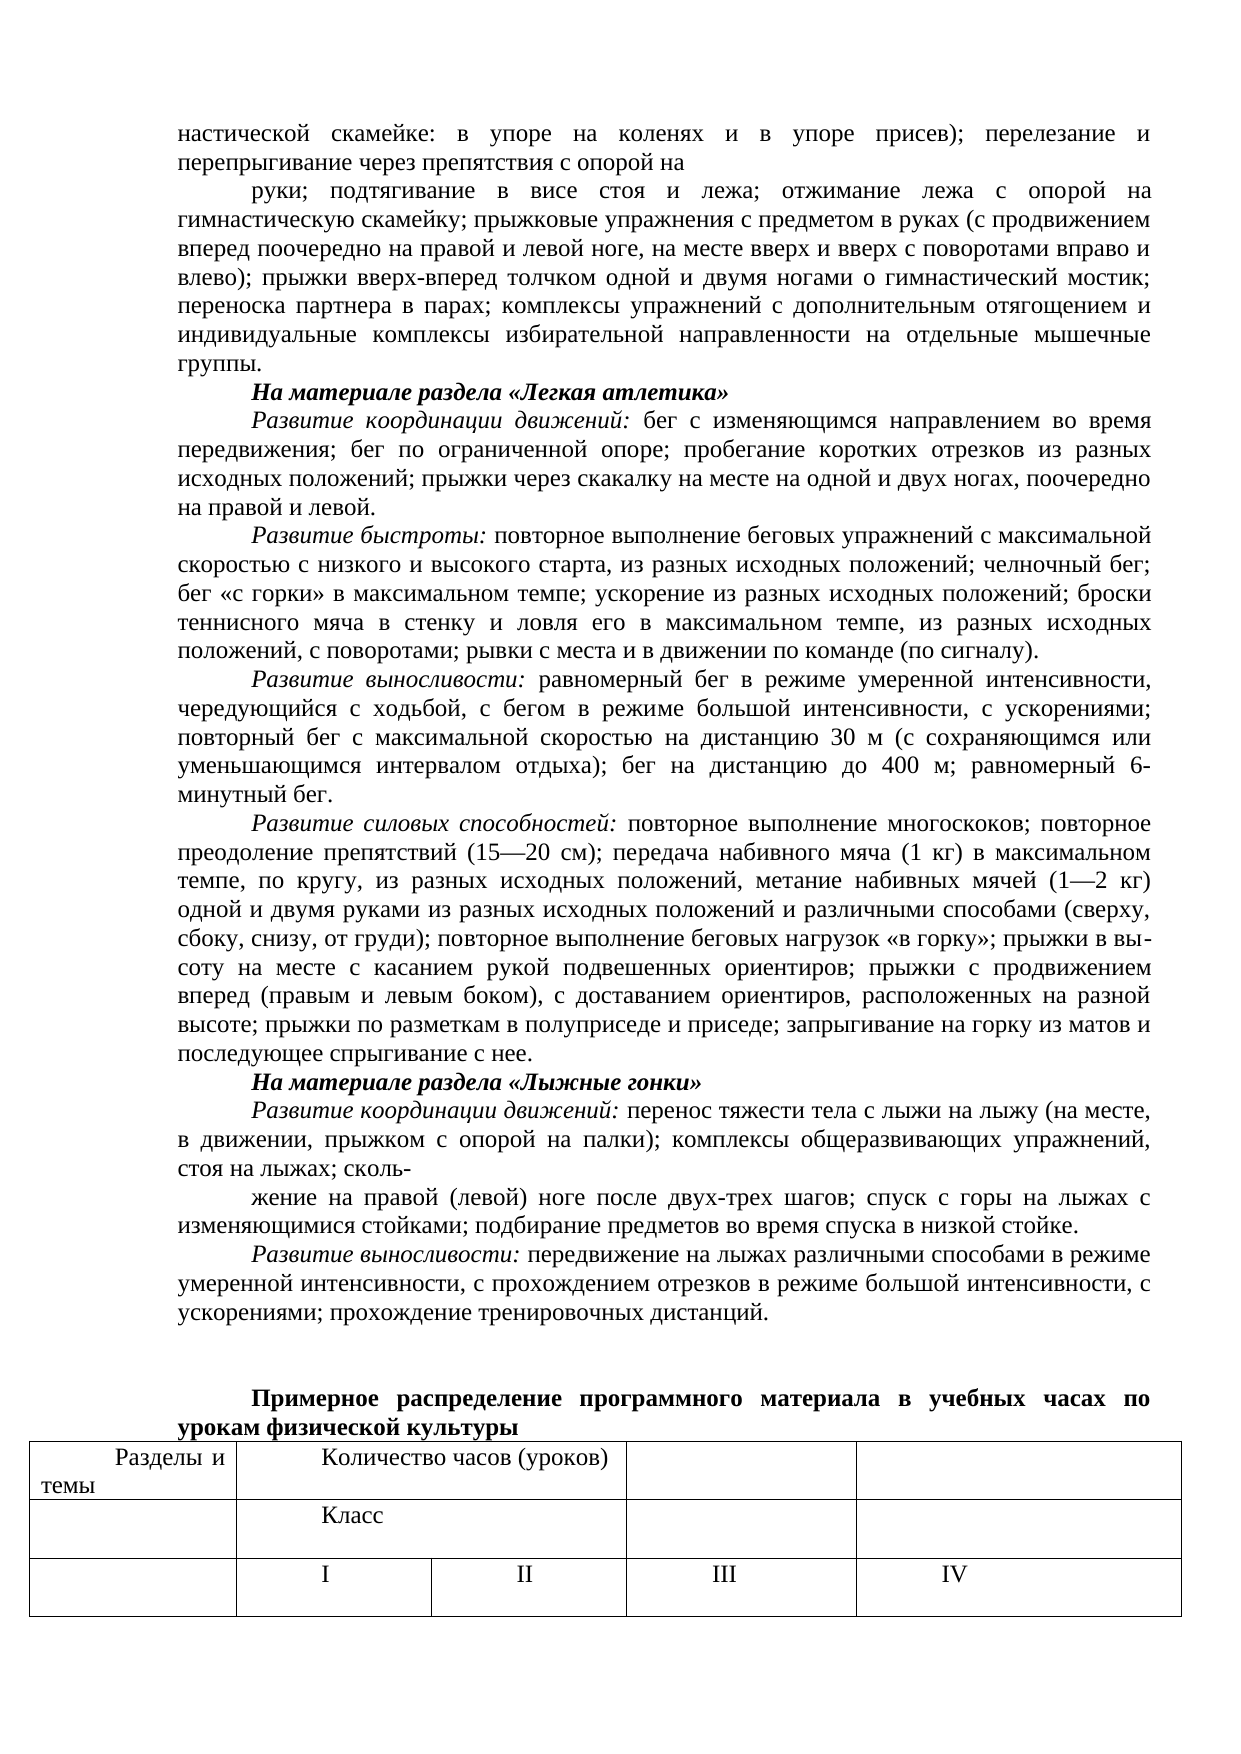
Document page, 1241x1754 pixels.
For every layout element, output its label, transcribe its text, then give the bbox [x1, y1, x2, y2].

text Развитие быстроты: повторное выполнение беговых упражнений с максимальной скоростью с низкого и высокого старта, из разных исходных положений; челночный бег; бег «с горки» в максимальном темпе; ускорение из разных исходных положений; броски теннисного мяча в стенку и ловля его в максимальном темпе, из разных исходных положений, с поворотами; рывки с места и в движении по команде (по сигналу). [177, 521, 1152, 664]
text руки; подтягивание в висе стоя и лежа; отжимание лежа с опорой на гимнастическую скамейку; прыжковые упражнения с предметом в руках (с продвижением вперед поочередно на правой и левой ноге, на месте вверх и вверх с поворотами вправо и влево); прыжки вверх-вперед толчком одной и двумя ногами о гимнастический мостик; переноска партнера в парах; комплексы упражнений с дополнительным отягощением и индивидуальные комплексы избирательной направленности на отдельные мышечные группы. [177, 176, 1152, 377]
table_cell [627, 1500, 856, 1558]
table_cell Ι [237, 1559, 431, 1616]
text Развитие выносливости: равномерный бег в режиме умеренной интенсивности, чередующийся с ходьбой, с бегом в режиме большой интенсивности, с ускорениями; повторный бег с максимальной скоростью на дистанцию 30 м (с сохраняющимся или уменьшающимся интервалом отдыха); бег на дистанцию до 400 м; равномерный 6-минутный бег. [177, 664, 1152, 808]
text Развитие выносливости: передвижение на лыжах различными способами в режиме умеренной интенсивности, с прохождением отрезков в режиме большой интенсивности, с ускорениями; прохождение тренировочных дистанций. [177, 1239, 1152, 1326]
table_cell Класс [237, 1500, 626, 1558]
table_cell III [627, 1559, 856, 1616]
text жение на правой (левой) ноге после двух-трех шагов; спуск с горы на лыжах с изменяющимися стойками; подбирание предметов во время спуска в низкой стойке. [177, 1182, 1152, 1239]
text Примерное распределение программного материала в учебных часах по урокам физической культуры [177, 1383, 1152, 1441]
text Развитие координации движений: бег с изменяющимся направлением во время передвижения; бег по ограниченной опоре; пробегание коротких отрезков из разных исходных положений; прыжки через скакалку на месте на одной и двух ногах, поочередно на правой и левой. [177, 406, 1152, 521]
table_header [627, 1442, 856, 1499]
table_header Количество часов (уроков) [237, 1442, 626, 1499]
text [177, 118, 1152, 176]
table_header [857, 1442, 1181, 1499]
text На материале раздела «Легкая атлетика» [177, 377, 1152, 406]
table_cell ΙΙ [432, 1559, 626, 1616]
table_cell [30, 1500, 236, 1558]
text На материале раздела «Лыжные гонки» [177, 1067, 1152, 1096]
table_cell IV [857, 1559, 1181, 1616]
text Развитие силовых способностей: повторное выполнение многоскоков; повторное преодоление препятствий (15—20 см); передача набивного мяча (1 кг) в максимальном темпе, по кругу, из разных исходных положений, метание набивных мячей (1—2 кг) одной и двумя руками из разных исходных положений и различными способами (сверху, сбоку, снизу, от груди); повторное выполнение беговых нагрузок «в горку»; прыжки в высоту на месте с касанием рукой подвешенных ориентиров; прыжки с продвижением вперед (правым и левым боком), с доставанием ориентиров, расположенных на разной высоте; прыжки по разметкам в полуприседе и приседе; запрыгивание на горку из матов и последующее спрыгивание с нее. [177, 808, 1152, 1067]
text Развитие координации движений: перенос тяжести тела с лыжи на лыжу (на месте, в движении, прыжком с опорой на палки); комплексы общеразвивающих упражнений, стоя на лыжах; сколь- [177, 1096, 1152, 1182]
table_cell [857, 1500, 1181, 1558]
table_cell [30, 1559, 236, 1616]
